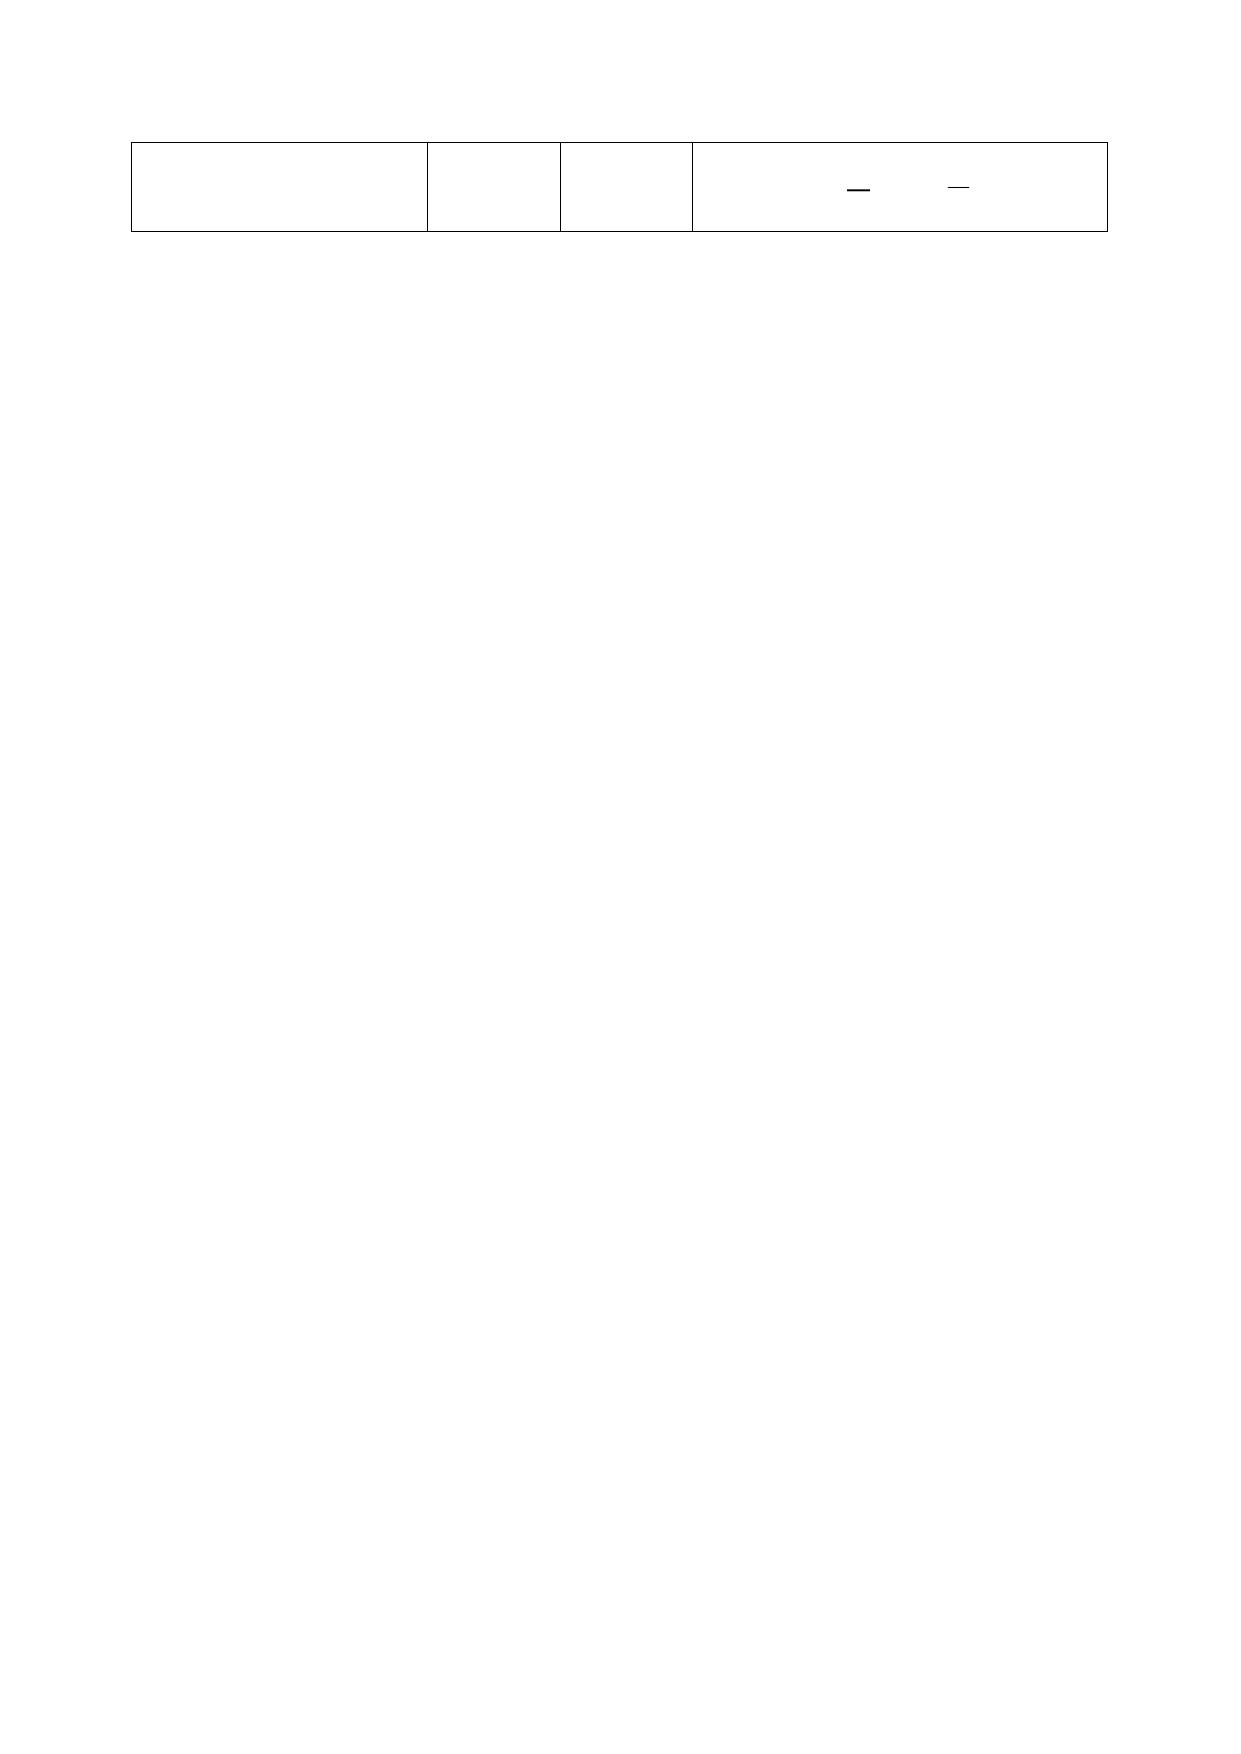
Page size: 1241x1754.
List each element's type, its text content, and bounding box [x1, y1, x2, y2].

table_cell [428, 143, 560, 231]
table_cell ― ― [693, 143, 1107, 231]
table_cell [561, 143, 692, 231]
table_cell [132, 143, 427, 231]
